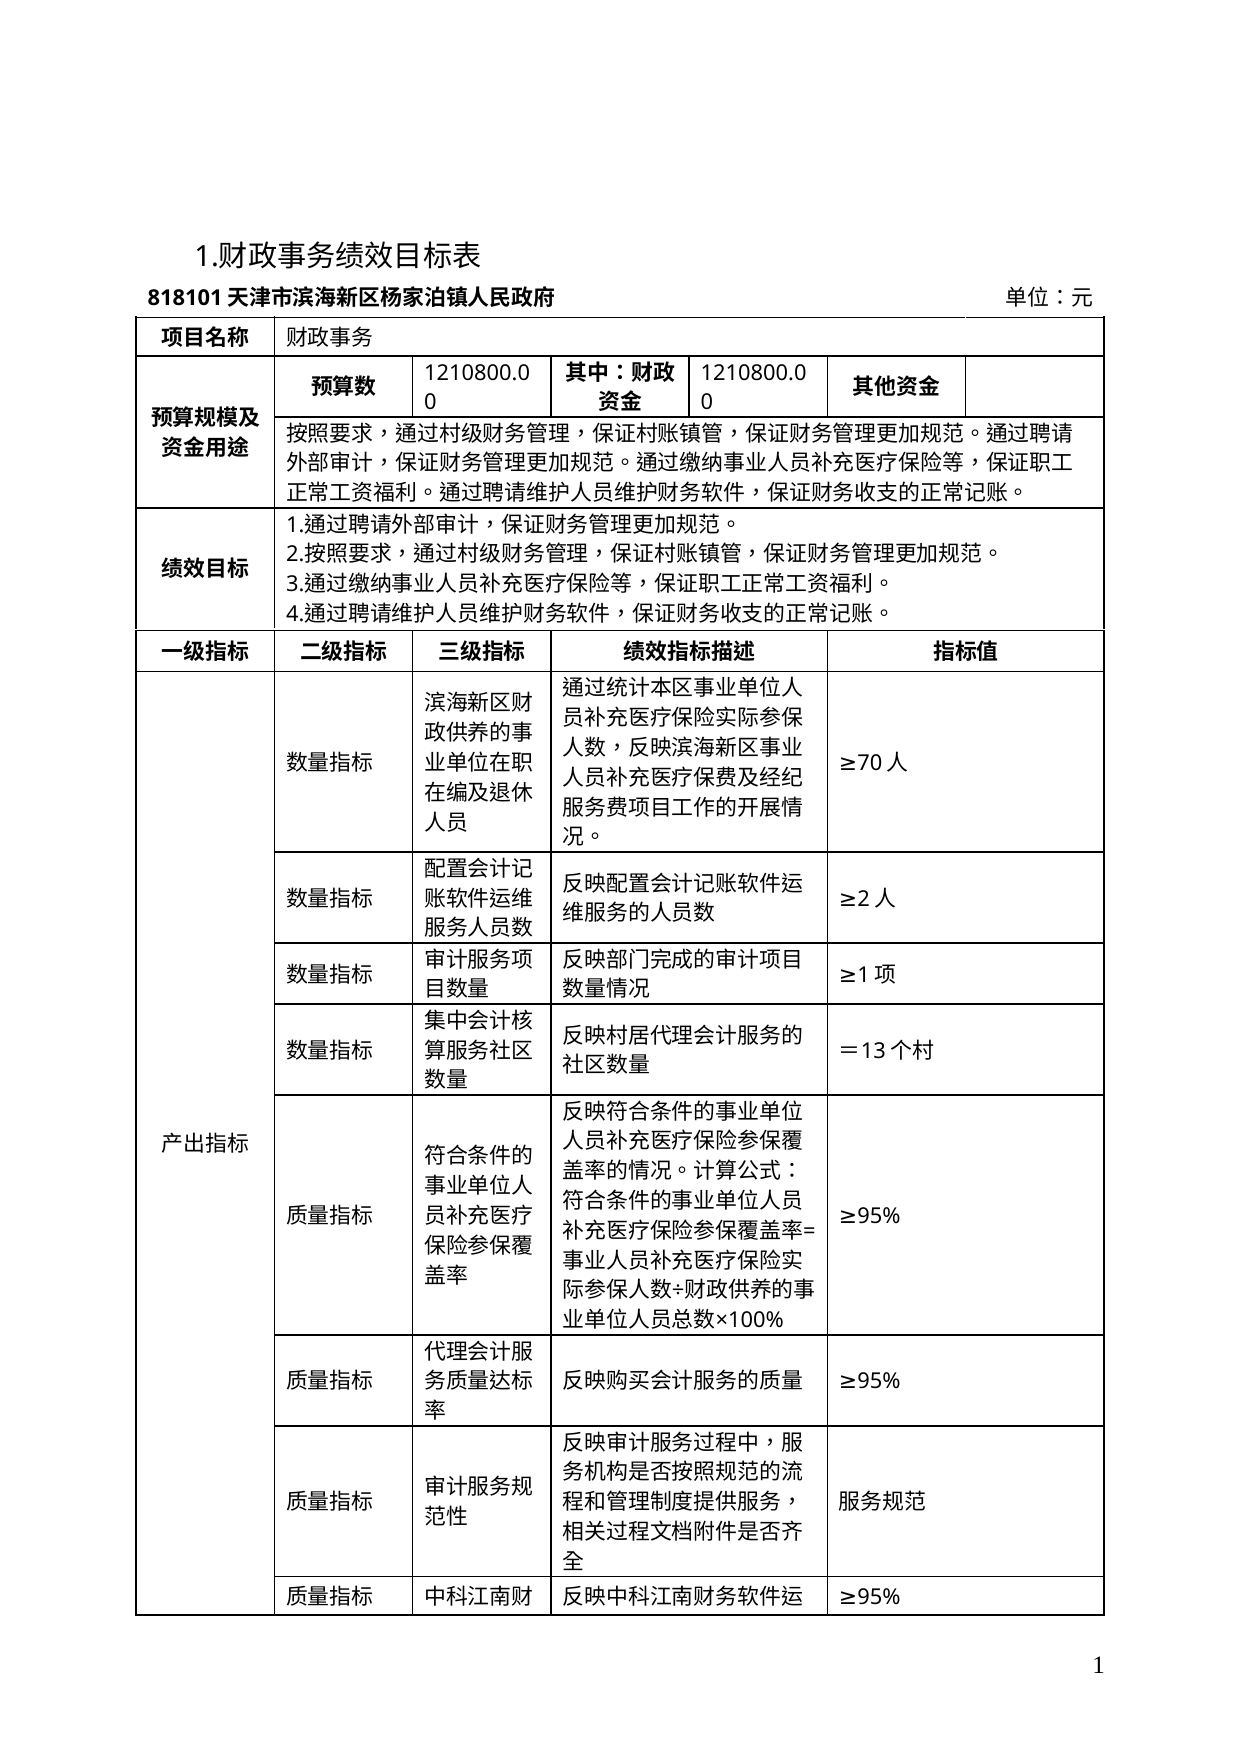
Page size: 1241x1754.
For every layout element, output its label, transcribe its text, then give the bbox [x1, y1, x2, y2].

table_cell 配置会计记账软件运维服务人员数 [413, 853, 550, 942]
table_cell 质量指标 [275, 1427, 412, 1576]
table_cell 集中会计核算服务社区数量 [413, 1005, 550, 1094]
table_cell 质量指标 [275, 1577, 412, 1614]
table_cell 数量指标 [275, 672, 412, 851]
table_header 绩效指标描述 [552, 631, 827, 671]
table_cell ≥70人 [828, 672, 1103, 851]
table_cell 预算规模及资金用途 [137, 357, 274, 507]
table_cell 质量指标 [275, 1096, 412, 1334]
table_cell 项目名称 [137, 318, 274, 355]
table_cell 审计服务规范性 [413, 1427, 550, 1576]
table_cell 质量指标 [275, 1336, 412, 1425]
table_header 818101天津市滨海新区杨家泊镇人民政府 [137, 277, 965, 316]
table_cell 反映符合条件的事业单位人员补充医疗保险参保覆盖率的情况。计算公式：符合条件的事业单位人员补充医疗保险参保覆盖率=事业人员补充医疗保险实际参保人数÷财政供养的事业单位人员总数×100% [552, 1096, 827, 1334]
table_header 指标值 [828, 631, 1103, 671]
table_cell ≥95% [828, 1336, 1103, 1425]
table_cell ≥95% [828, 1577, 1103, 1614]
table_header 三级指标 [413, 631, 550, 671]
text 1.财政事务绩效目标表 [136, 235, 1104, 275]
table_cell 通过统计本区事业单位人员补充医疗保险实际参保人数，反映滨海新区事业人员补充医疗保费及经纪服务费项目工作的开展情况。 [552, 672, 827, 851]
table_cell 其他资金 [828, 357, 965, 416]
table_cell 绩效目标 [137, 509, 274, 628]
table_cell 反映配置会计记账软件运维服务的人员数 [552, 853, 827, 942]
table_cell 中科江南财务软件问题解决率 [413, 1577, 550, 1614]
table_cell 1210800.00 [413, 357, 550, 416]
table_cell 数量指标 [275, 853, 412, 942]
table_cell 反映中科江南财务软件运行维护服务能力水平的情况 [552, 1577, 827, 1614]
table_cell ≥2人 [828, 853, 1103, 942]
table_cell 数量指标 [275, 944, 412, 1003]
table_cell 按照要求，通过村级财务管理，保证村账镇管，保证财务管理更加规范。通过聘请外部审计，保证财务管理更加规范。通过缴纳事业人员补充医疗保险等，保证职工正常工资福利。通过聘请维护人员维护财务软件，保证财务收支的正常记账。 [275, 418, 1103, 507]
table_cell 财政事务 [275, 318, 1103, 355]
table_cell 1.通过聘请外部审计，保证财务管理更加规范。 2.按照要求，通过村级财务管理，保证村账镇管，保证财务管理更加规范。 3.通过缴纳事业人员补充医疗保险等，保证职工正常工资福利。 4.通过聘请维护人员维护财务软件，保证财务收支的正常记账。 [275, 509, 1103, 628]
table_cell ≥1项 [828, 944, 1103, 1003]
table_cell 反映村居代理会计服务的社区数量 [552, 1005, 827, 1094]
table_cell [966, 357, 1103, 416]
table_cell 滨海新区财政供养的事业单位在职在编及退休人员 [413, 672, 550, 851]
table_header 二级指标 [275, 631, 412, 671]
table_header 一级指标 [137, 631, 274, 671]
table_cell 符合条件的事业单位人员补充医疗保险参保覆盖率 [413, 1096, 550, 1334]
table_cell 反映购买会计服务的质量 [552, 1336, 827, 1425]
table_cell ＝13个村 [828, 1005, 1103, 1094]
table_cell 审计服务项目数量 [413, 944, 550, 1003]
table_cell 产出指标 [137, 672, 274, 1614]
table_cell 服务规范 [828, 1427, 1103, 1576]
table_cell ≥95% [828, 1096, 1103, 1334]
table_cell 1210800.00 [690, 357, 827, 416]
table_cell 反映部门完成的审计项目数量情况 [552, 944, 827, 1003]
table_header 单位：元 [966, 277, 1103, 316]
table_cell 数量指标 [275, 1005, 412, 1094]
table_cell 代理会计服务质量达标率 [413, 1336, 550, 1425]
table_cell 预算数 [275, 357, 412, 416]
table_cell 反映审计服务过程中，服务机构是否按照规范的流程和管理制度提供服务，相关过程文档附件是否齐全 [552, 1427, 827, 1576]
table_cell 其中：财政 资金 [552, 357, 688, 416]
